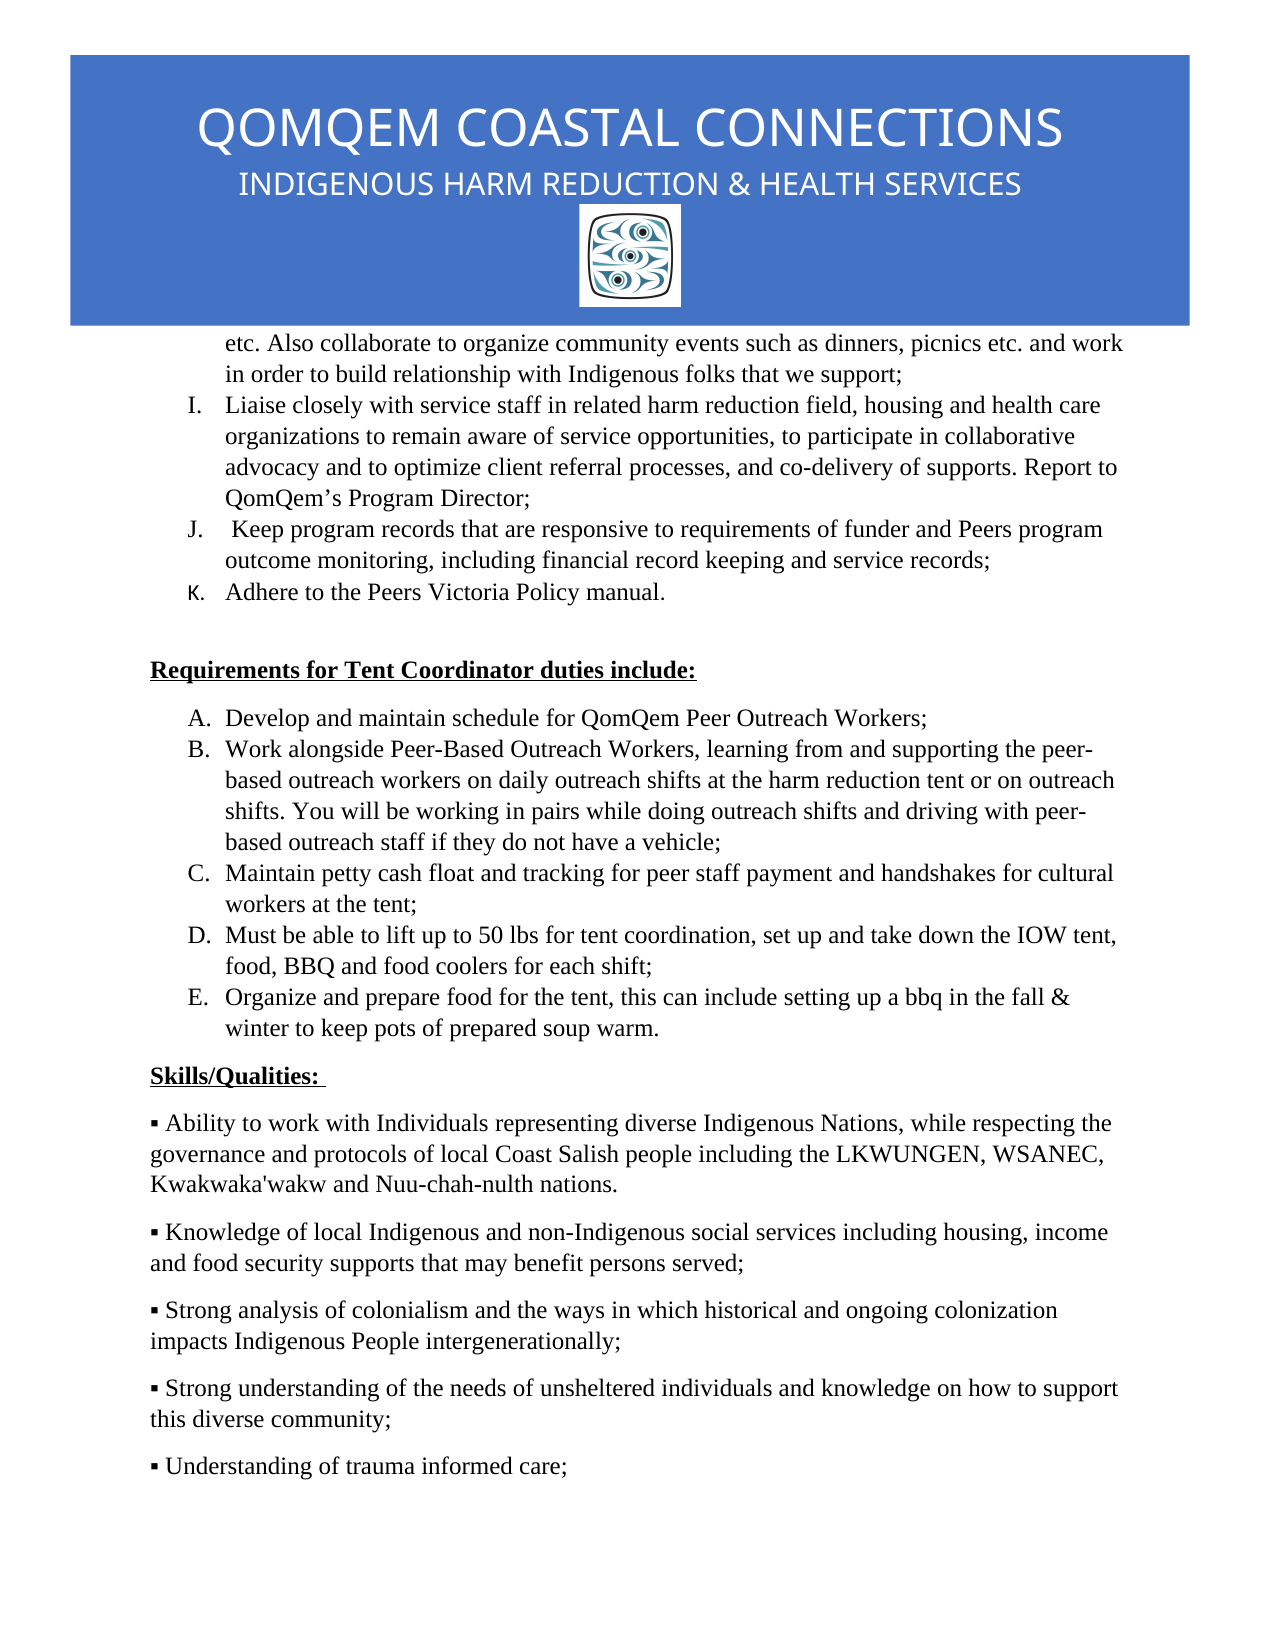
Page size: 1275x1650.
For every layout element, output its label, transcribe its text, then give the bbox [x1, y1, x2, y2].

list Must be able to lift up to 50 lbs for tent coordination, set up and take down the IOW tent, food, BBQ and food coolers for each shift; [187, 920, 1125, 980]
text ▪ Strong understanding of the needs of unsheltered individuals and knowledge on how to support this diverse community; [150, 1373, 1125, 1433]
text Requirements for Tent Coordinator duties include: [150, 655, 1125, 684]
list Develop and maintain schedule for QomQem Peer Outreach Workers; [187, 703, 1125, 731]
list Maintain petty cash float and tracking for peer staff payment and handshakes for cultural workers at the tent; [187, 858, 1125, 918]
list Organize and prepare food for the tent, this can include setting up a bbq in the fall & winter to keep pots of prepared soup warm. [187, 982, 1125, 1042]
list Liaise closely with service staff in related harm reduction field, housing and health care organizations to remain aware of service opportunities, to participate in collaborative advocacy and to optimize client referral processes, and co-delivery of supports. Report to QomQem’s Program Director; [187, 390, 1125, 512]
picture [579, 204, 681, 307]
list Adhere to the Peers Victoria Policy manual. [187, 577, 1125, 606]
text ▪ Knowledge of local Indigenous and non-Indigenous social services including housing, income and food security supports that may benefit persons served; [150, 1217, 1125, 1276]
list Keep program records that are responsive to requirements of funder and Peers program outcome monitoring, including financial record keeping and service records; [187, 514, 1125, 574]
text ▪ Ability to work with Individuals representing diverse Indigenous Nations, while respecting the governance and protocols of local Coast Salish people including the LKWUNGEN, WSANEC, Kwakwaka'wakw and Nuu-chah-nulth nations. [150, 1108, 1125, 1198]
text ▪ Understanding of trauma informed care; [150, 1451, 1125, 1480]
text Skills/Qualities: [150, 1061, 1125, 1089]
text ▪ Strong analysis of colonialism and the ways in which historical and ongoing colonization impacts Indigenous People intergenerationally; [150, 1295, 1125, 1354]
list Work alongside Peer-Based Outreach Workers, learning from and supporting the peer-based outreach workers on daily outreach shifts at the harm reduction tent or on outreach shifts. You will be working in pairs while doing outreach shifts and driving with peer-based outreach staff if they do not have a vehicle; [187, 734, 1125, 856]
